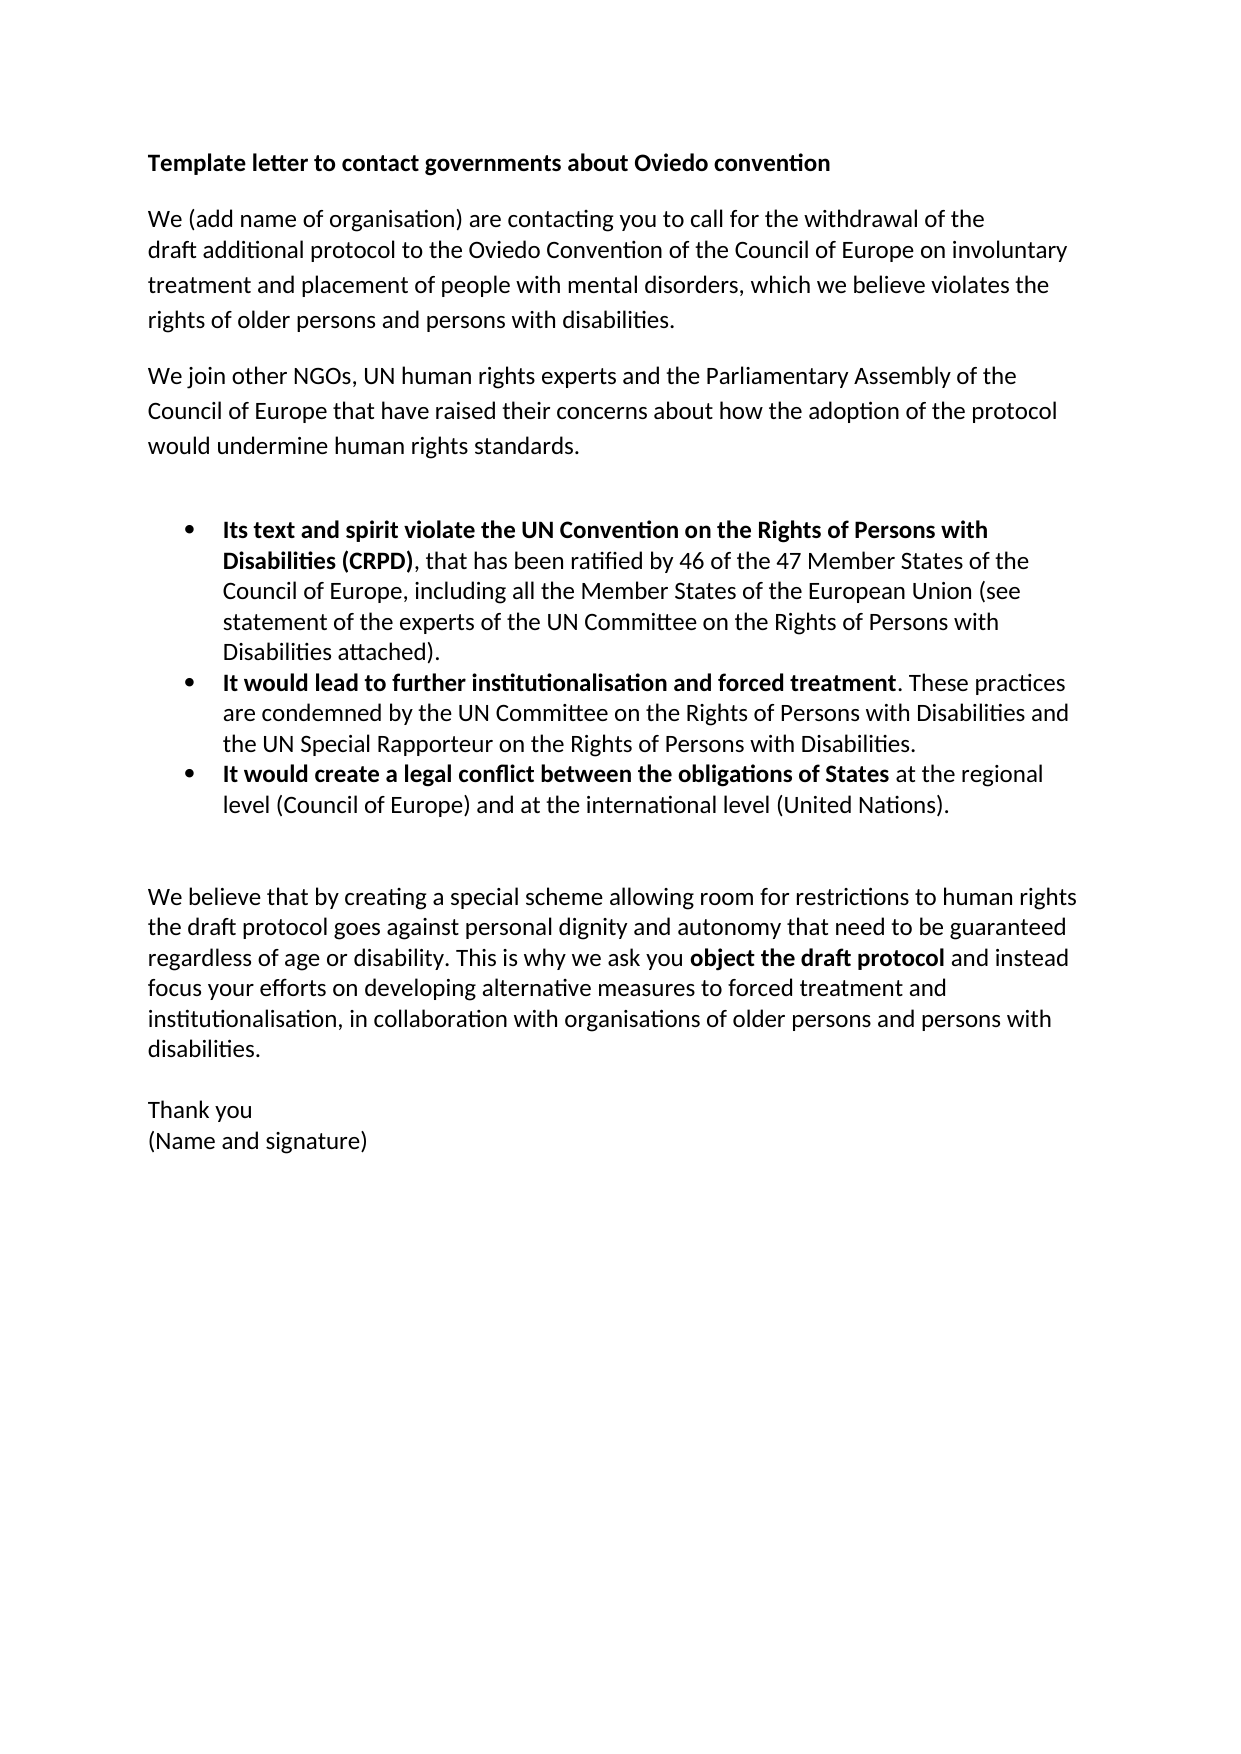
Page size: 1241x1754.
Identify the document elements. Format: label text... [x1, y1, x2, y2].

text (Name and signature) [148, 1125, 1093, 1155]
text We believe that by creating a special scheme allowing room for restrictions to human rights the draft protocol goes against personal dignity and autonomy that need to be guaranteed regardless of age or disability. This is why we ask you object the draft protocol and instead focus your efforts on developing alternative measures to forced treatment and institutionalisation, in collaboration with organisations of older persons and persons with disabilities. [148, 881, 1093, 1064]
text Thank you [148, 1094, 1093, 1125]
text draft additional protocol to the Oviedo Convention of the Council of Europe on involuntary treatment and placement of people with mental disorders, which we believe violates the rights of older persons and persons with disabilities. [148, 234, 1093, 334]
text We (add name of organisation) are contacting you to call for the withdrawal of the [148, 203, 1093, 234]
text Template letter to contact governments about Oviedo convention [148, 148, 1093, 178]
text We join other NGOs, UN human rights experts and the Parliamentary Assembly of the Council of Europe that have raised their concerns about how the adoption of the protocol would undermine human rights standards. [148, 360, 1093, 460]
list It would lead to further institutionalisation and forced treatment. These practices are condemned by the UN Committee on the Rights of Persons with Disabilities and the UN Special Rapporteur on the Rights of Persons with Disabilities. [185, 667, 1093, 758]
list It would create a legal conflict between the obligations of States at the regional level (Council of Europe) and at the international level (United Nations). [185, 758, 1093, 819]
list Its text and spirit violate the UN Convention on the Rights of Persons with Disabilities (CRPD), that has been ratified by 46 of the 47 Member States of the Council of Europe, including all the Member States of the European Union (see statement of the experts of the UN Committee on the Rights of Persons with Disabilities attached). [185, 514, 1093, 667]
